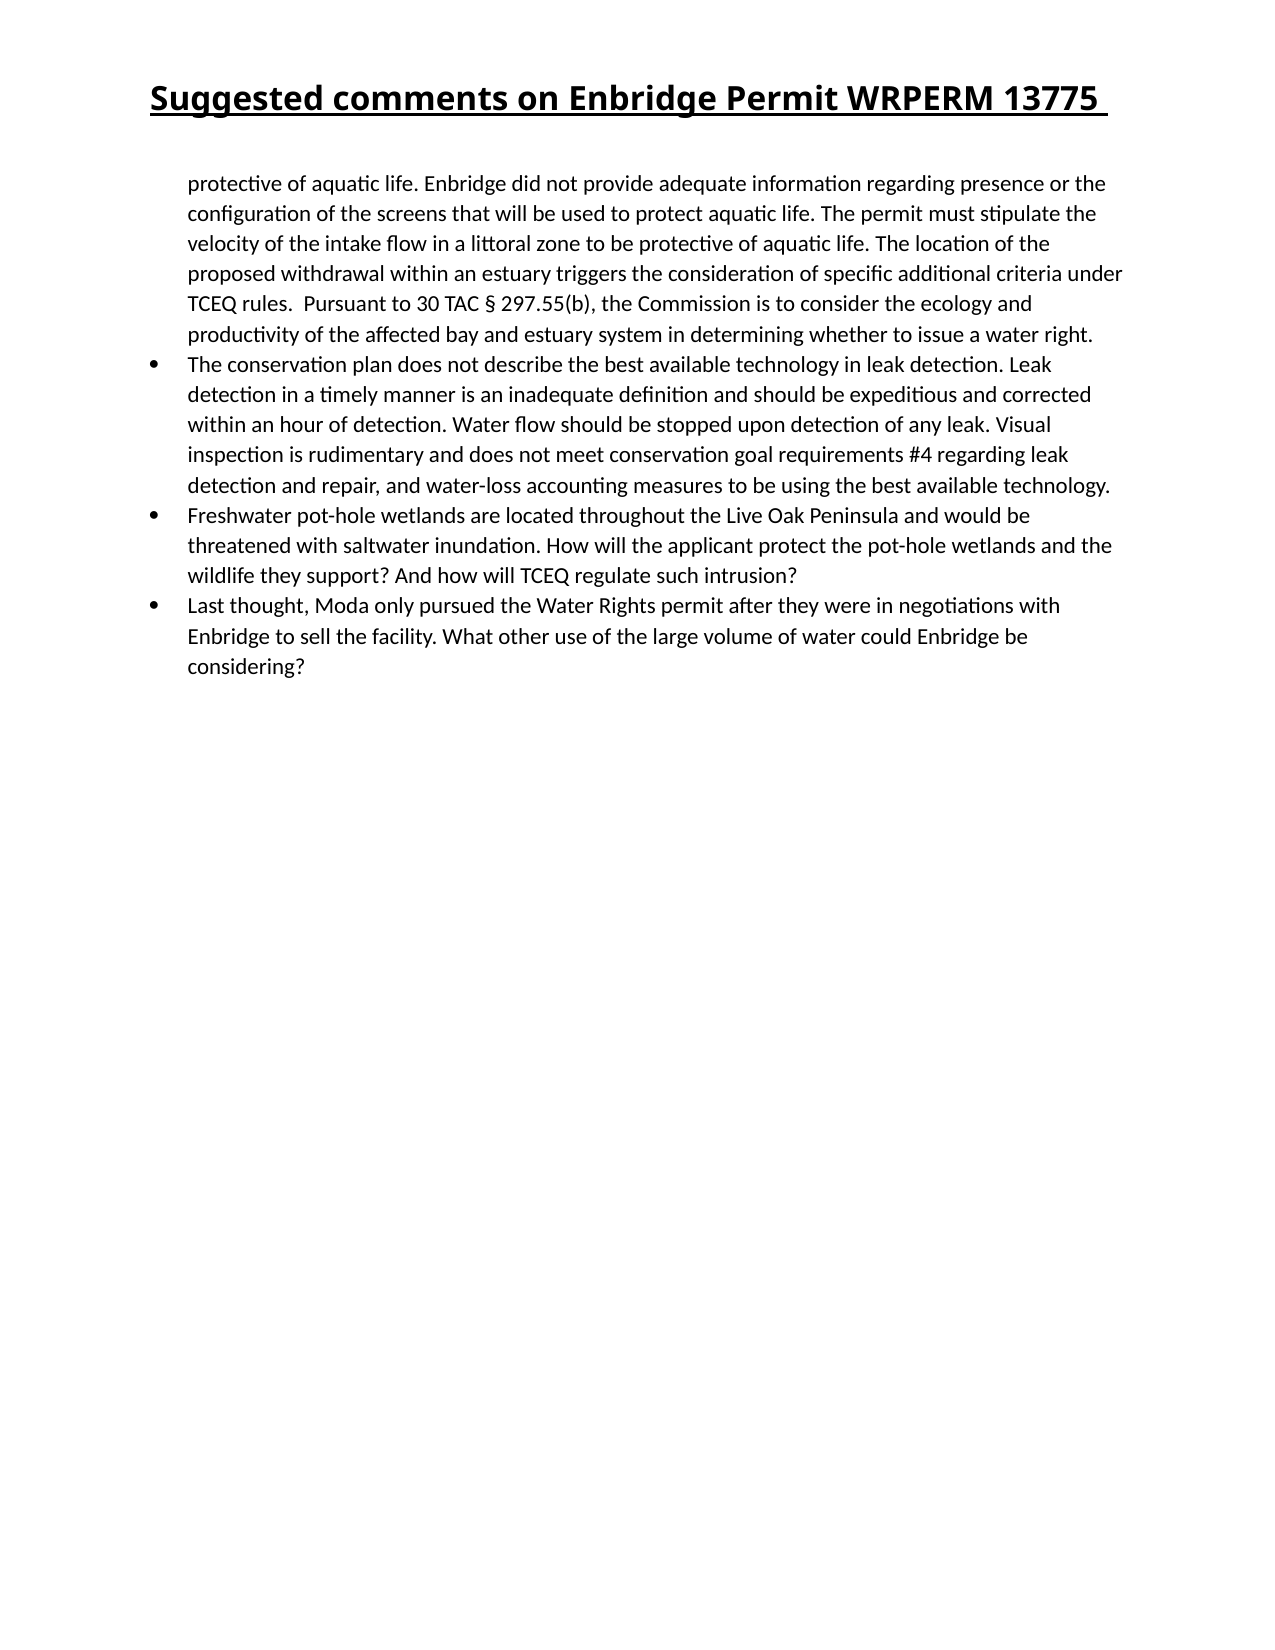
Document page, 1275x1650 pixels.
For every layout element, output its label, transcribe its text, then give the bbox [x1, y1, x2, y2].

list The conservation plan does not describe the best available technology in leak detection. Leak detection in a timely manner is an inadequate definition and should be expeditious and corrected within an hour of detection. Water flow should be stopped upon detection of any leak. Visual inspection is rudimentary and does not meet conservation goal requirements #4 regarding leak detection and repair, and water-loss accounting measures to be using the best available technology. [150, 350, 1125, 499]
list Freshwater pot-hole wetlands are located throughout the Live Oak Peninsula and would be threatened with saltwater inundation. How will the applicant protect the pot-hole wetlands and the wildlife they support? And how will TCEQ regulate such intrusion? [150, 501, 1125, 589]
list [150, 169, 1125, 348]
list Last thought, Moda only pursued the Water Rights permit after they were in negotiations with Enbridge to sell the facility. What other use of the large volume of water could Enbridge be considering? [150, 592, 1125, 680]
